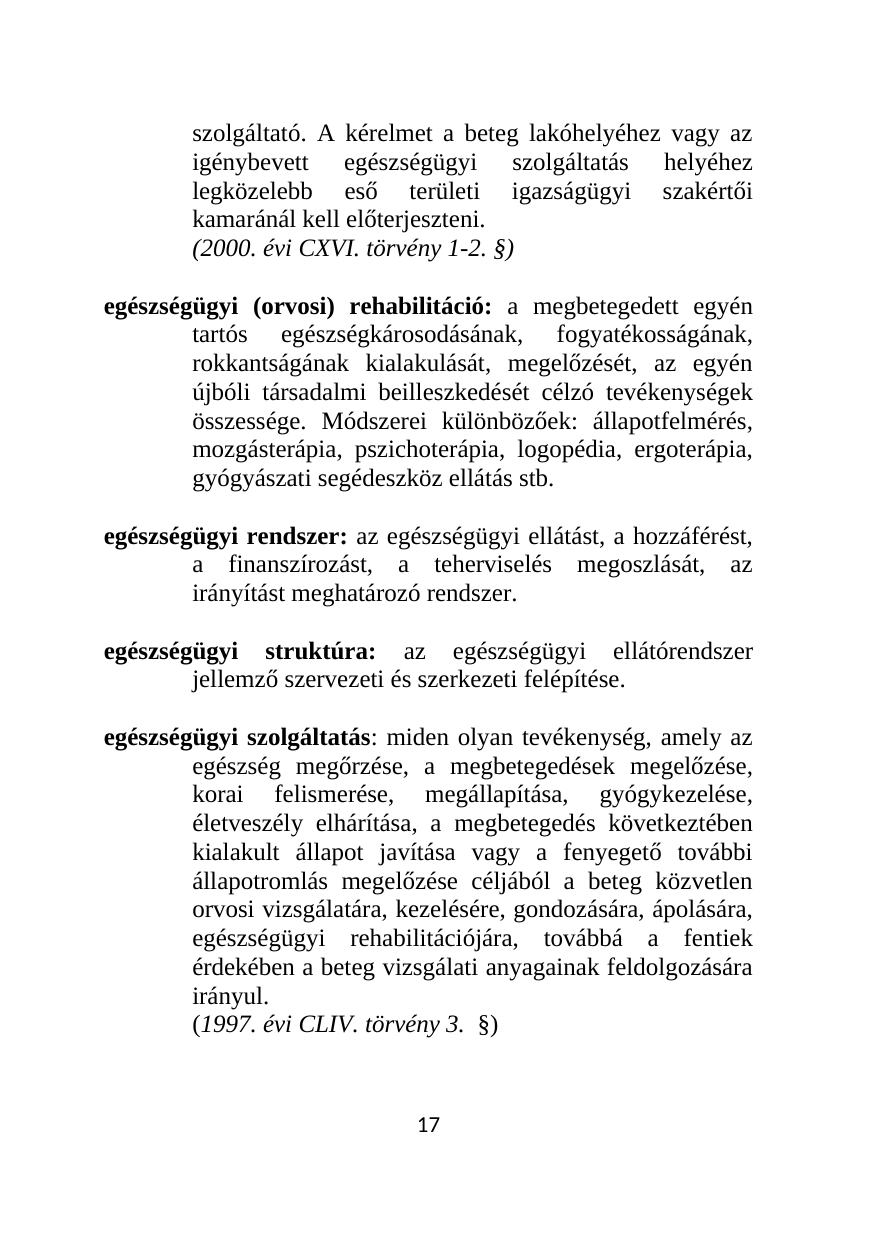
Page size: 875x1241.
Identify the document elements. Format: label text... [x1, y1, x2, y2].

text (2000. évi CXVI. törvény 1-2. §) [192, 233, 753, 262]
text egészségügyi rendszer: az egészségügyi ellátást, a hozzáférést, a finanszírozást, a teherviselés megoszlását, az irányítást meghatározó rendszer. [103, 521, 753, 607]
text egészségügyi szolgáltatás: miden olyan tevékenység, amely az egészség megőrzése, a megbetegedések megelőzése, korai felismerése, megállapítása, gyógykezelése, életveszély elhárítása, a megbetegedés következtében kialakult állapot javítása vagy a fenyegető további állapotromlás megelőzése céljából a beteg közvetlen orvosi vizsgálatára, kezelésére, gondozására, ápolására, egészségügyi rehabilitációjára, továbbá a fentiek érdekében a beteg vizsgálati anyagainak feldolgozására irányul. [103, 722, 753, 1009]
text egészségügyi struktúra: az egészségügyi ellátórendszer jellemző szervezeti és szerkezeti felépítése. [103, 636, 753, 693]
text (1997. évi CLIV. törvény 3. §) [192, 1009, 753, 1038]
text egészségügyi (orvosi) rehabilitáció: a megbetegedett egyén tartós egészségkárosodásának, fogyatékosságának, rokkantságának kialakulását, megelőzését, az egyén újbóli társadalmi beilleszkedését célzó tevékenységek összessége. Módszerei különbözőek: állapotfelmérés, mozgásterápia, pszichoterápia, logopédia, ergoterápia, gyógyászati segédeszköz ellátás stb. [103, 291, 753, 492]
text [103, 118, 753, 233]
